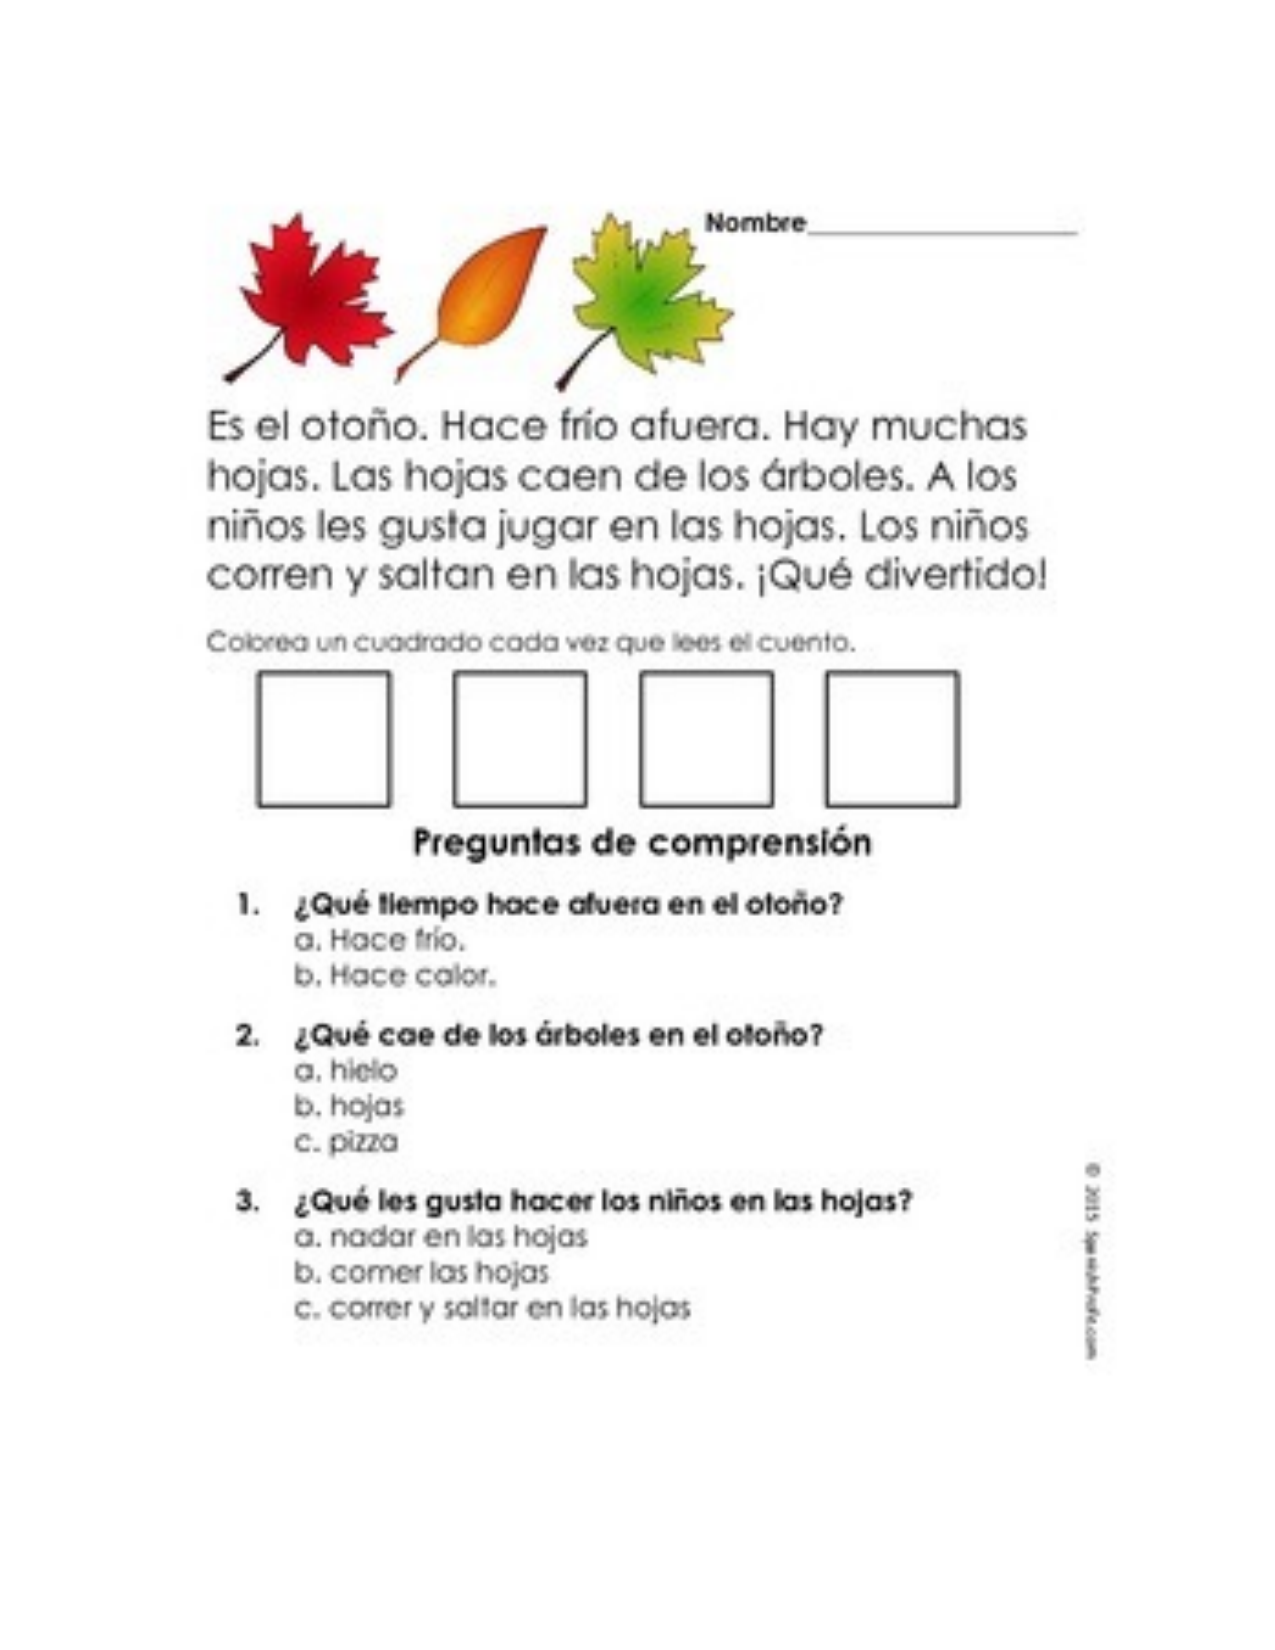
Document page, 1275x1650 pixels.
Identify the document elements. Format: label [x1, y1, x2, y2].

picture [150, 150, 1138, 1427]
